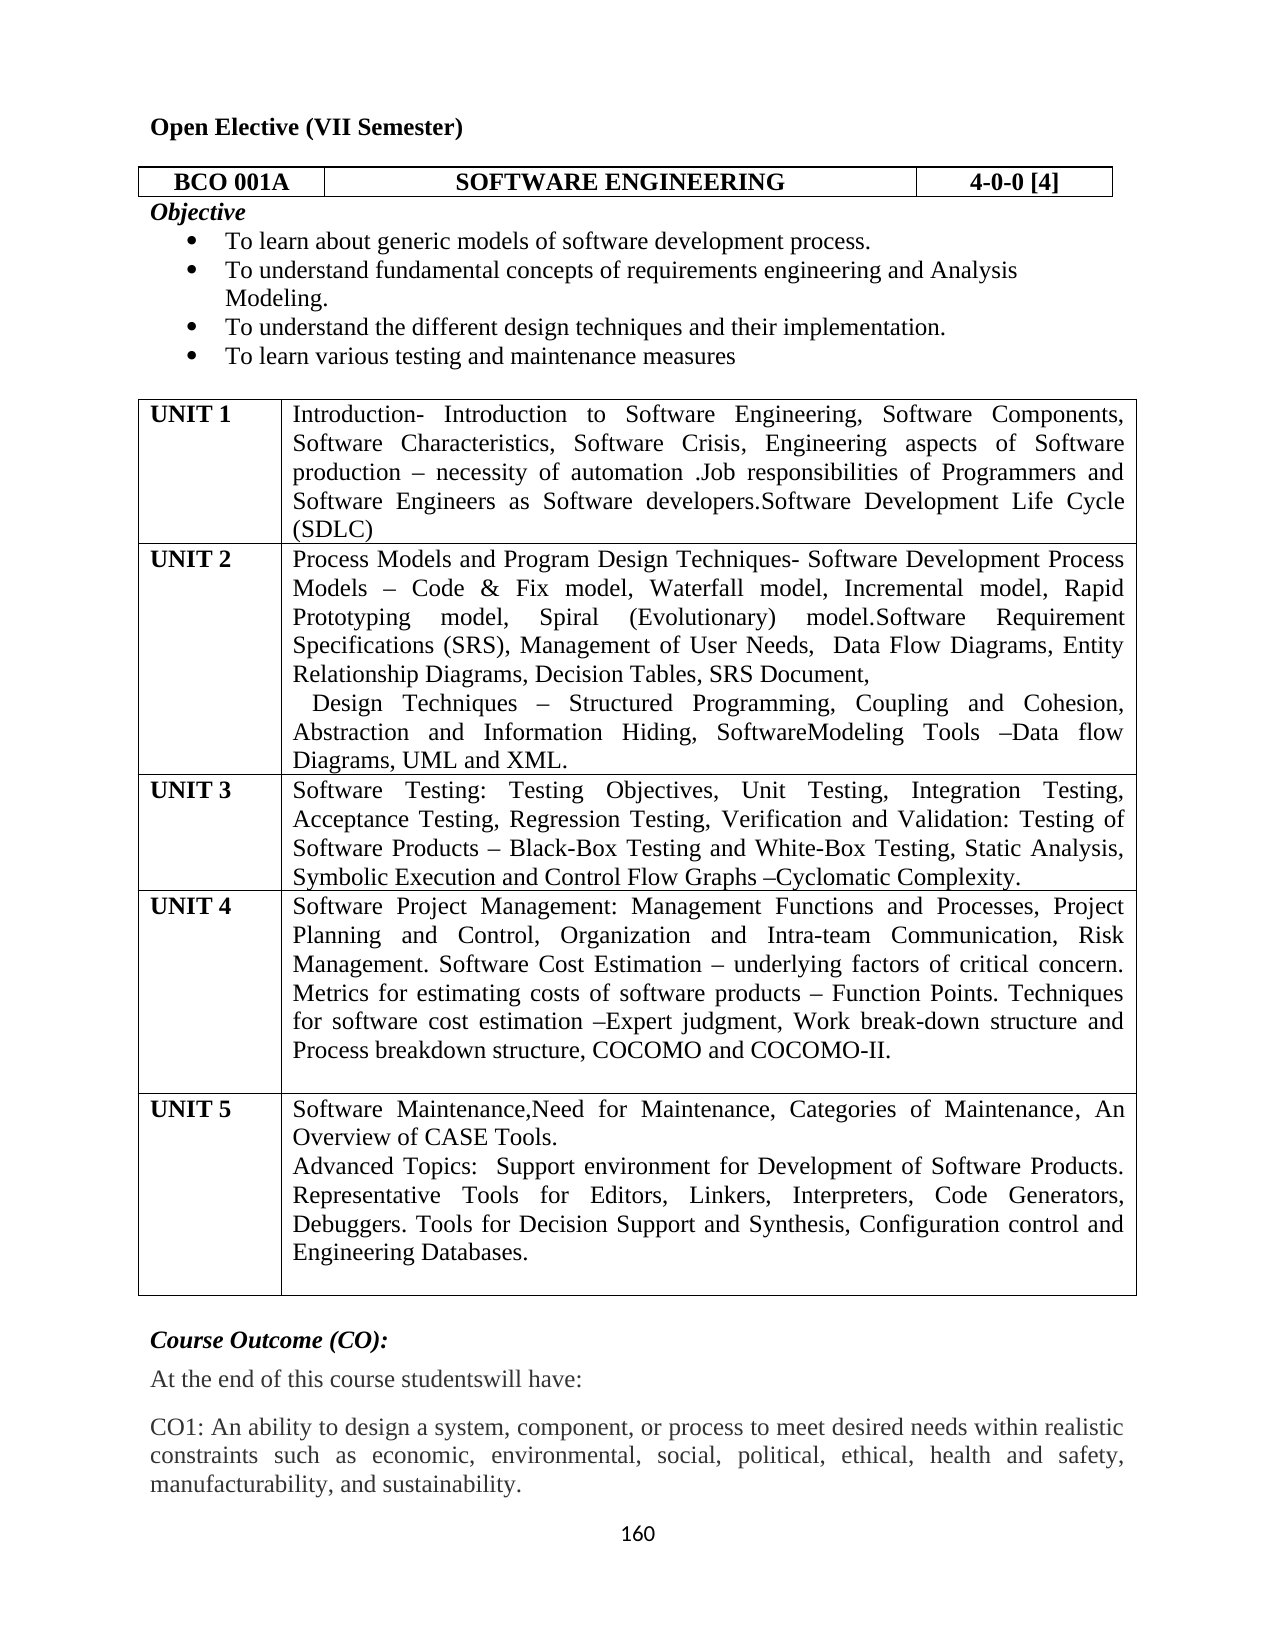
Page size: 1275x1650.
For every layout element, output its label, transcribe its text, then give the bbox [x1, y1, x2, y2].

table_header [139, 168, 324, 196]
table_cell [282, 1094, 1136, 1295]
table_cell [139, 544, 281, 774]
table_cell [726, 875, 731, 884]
list To learn various testing and maintenance measures [187, 341, 1125, 370]
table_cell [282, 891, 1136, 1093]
list To understand fundamental concepts of requirements engineering and Analysis Modeling. [187, 255, 1125, 312]
list To learn about generic models of software development process. [187, 226, 1125, 255]
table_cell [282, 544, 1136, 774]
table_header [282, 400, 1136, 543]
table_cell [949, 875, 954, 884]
text Course Outcome (CO): [150, 1325, 1125, 1353]
text Objective [150, 197, 1125, 226]
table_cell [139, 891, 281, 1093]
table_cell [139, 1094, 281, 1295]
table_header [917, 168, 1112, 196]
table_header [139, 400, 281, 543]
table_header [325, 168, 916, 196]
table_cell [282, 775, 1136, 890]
text CO1: An ability to design a system, component, or process to meet desired needs within realistic constraints such as economic, environmental, social, political, ethical, health and safety, manufacturability, and sustainability. [150, 1412, 1125, 1498]
text At the end of this course studentswill have: [150, 1353, 1125, 1392]
list To understand the different design techniques and their implementation. [187, 312, 1125, 341]
text Open Elective (VII Semester) [150, 112, 1125, 141]
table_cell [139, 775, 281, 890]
